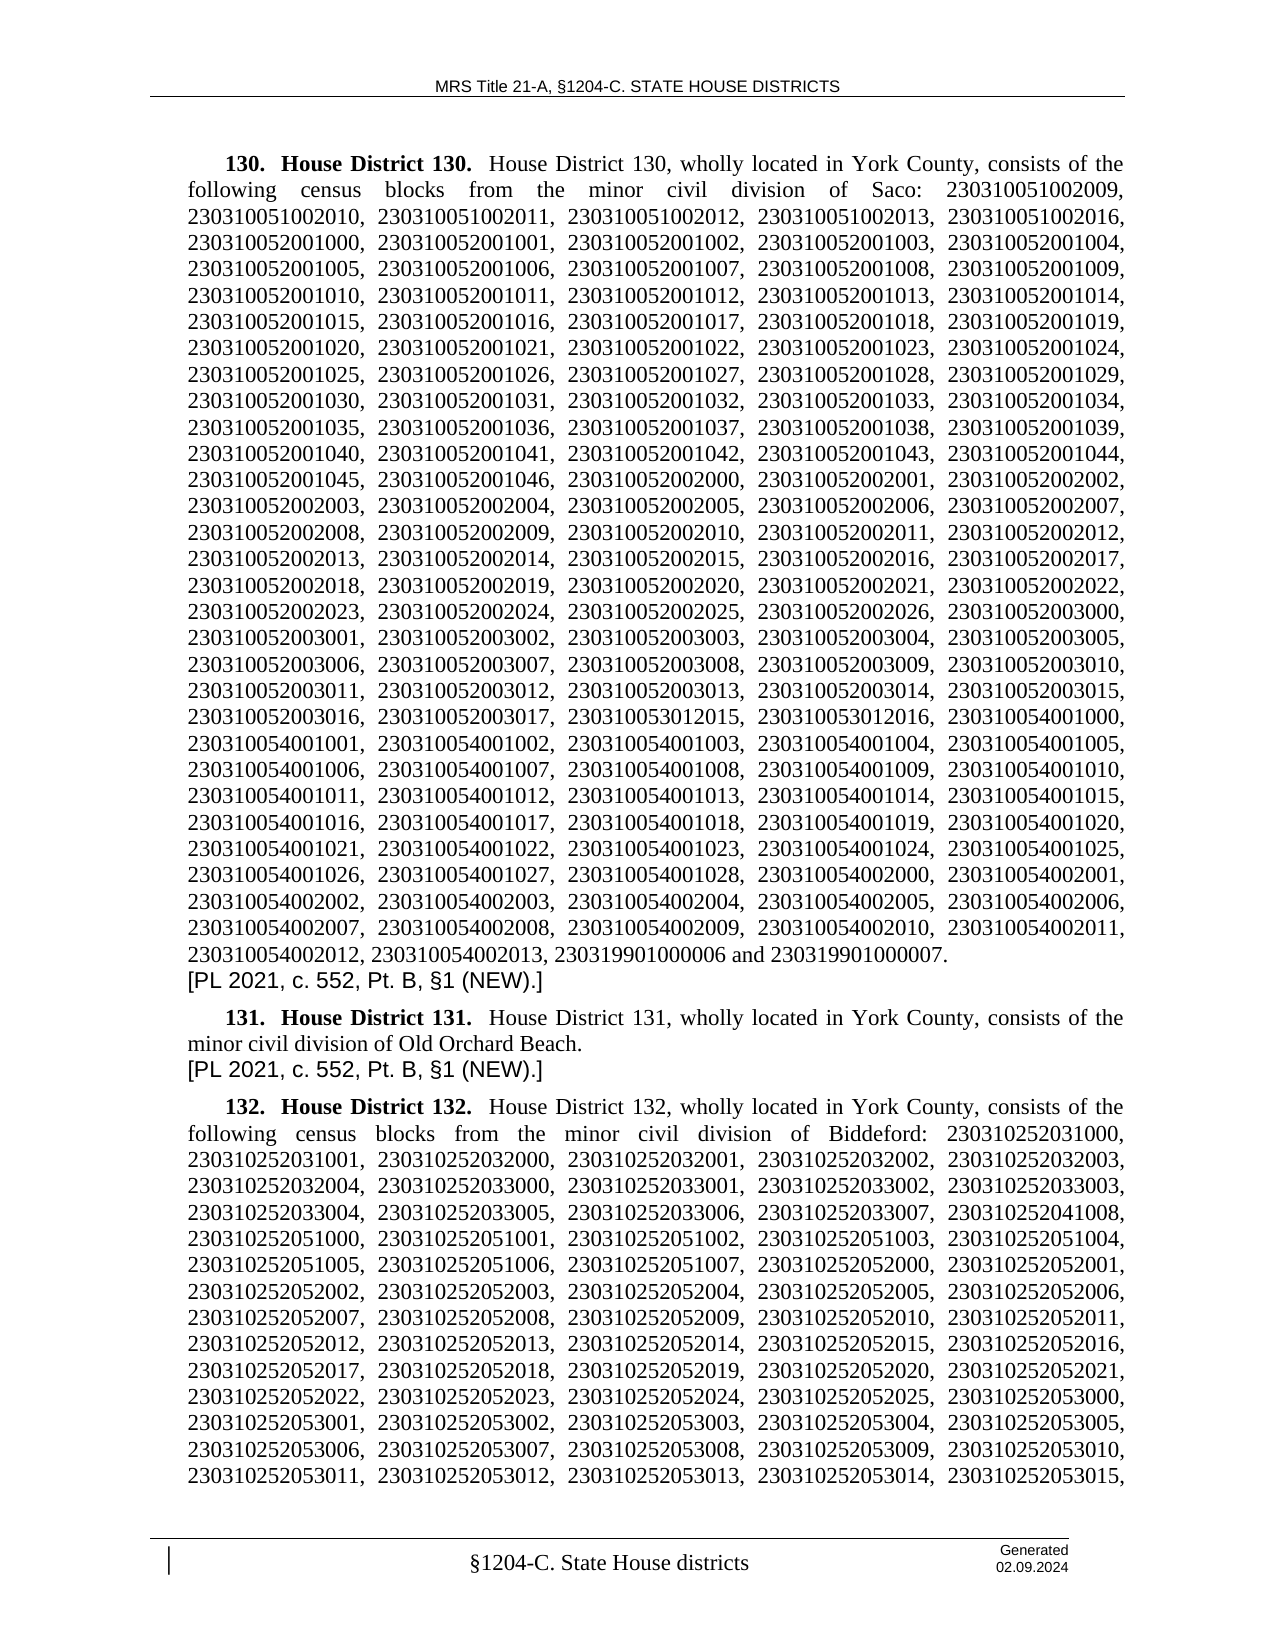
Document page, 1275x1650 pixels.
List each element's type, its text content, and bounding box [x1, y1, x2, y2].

text 130. House District 130. House District 130, wholly located in York County, consists of the following census blocks from the minor civil division of Saco: 230310051002009, 230310051002010, 230310051002011, 230310051002012, 230310051002013, 230310051002016, 230310052001000, 230310052001001, 230310052001002, 230310052001003, 230310052001004, 230310052001005, 230310052001006, 230310052001007, 230310052001008, 230310052001009, 230310052001010, 230310052001011, 230310052001012, 230310052001013, 230310052001014, 230310052001015, 230310052001016, 230310052001017, 230310052001018, 230310052001019, 230310052001020, 230310052001021, 230310052001022, 230310052001023, 230310052001024, 230310052001025, 230310052001026, 230310052001027, 230310052001028, 230310052001029, 230310052001030, 230310052001031, 230310052001032, 230310052001033, 230310052001034, 230310052001035, 230310052001036, 230310052001037, 230310052001038, 230310052001039, 230310052001040, 230310052001041, 230310052001042, 230310052001043, 230310052001044, 230310052001045, 230310052001046, 230310052002000, 230310052002001, 230310052002002, 230310052002003, 230310052002004, 230310052002005, 230310052002006, 230310052002007, 230310052002008, 230310052002009, 230310052002010, 230310052002011, 230310052002012, 230310052002013, 230310052002014, 230310052002015, 230310052002016, 230310052002017, 230310052002018, 230310052002019, 230310052002020, 230310052002021, 230310052002022, 230310052002023, 230310052002024, 230310052002025, 230310052002026, 230310052003000, 230310052003001, 230310052003002, 230310052003003, 230310052003004, 230310052003005, 230310052003006, 230310052003007, 230310052003008, 230310052003009, 230310052003010, 230310052003011, 230310052003012, 230310052003013, 230310052003014, 230310052003015, 230310052003016, 230310052003017, 230310053012015, 230310053012016, 230310054001000, 230310054001001, 230310054001002, 230310054001003, 230310054001004, 230310054001005, 230310054001006, 230310054001007, 230310054001008, 230310054001009, 230310054001010, 230310054001011, 230310054001012, 230310054001013, 230310054001014, 230310054001015, 230310054001016, 230310054001017, 230310054001018, 230310054001019, 230310054001020, 230310054001021, 230310054001022, 230310054001023, 230310054001024, 230310054001025, 230310054001026, 230310054001027, 230310054001028, 230310054002000, 230310054002001, 230310054002002, 230310054002003, 230310054002004, 230310054002005, 230310054002006, 230310054002007, 230310054002008, 230310054002009, 230310054002010, 230310054002011, 230310054002012, 230310054002013, 230319901000006 and 230319901000007. [187, 150, 1125, 967]
text 131. House District 131. House District 131, wholly located in York County, consists of the minor civil division of Old Orchard Beach. [187, 1004, 1125, 1056]
text [PL 2021, c. 552, Pt. B, §1 (NEW).] [187, 967, 1125, 993]
text [PL 2021, c. 552, Pt. B, §1 (NEW).] [187, 1056, 1125, 1083]
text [187, 1093, 1125, 1488]
